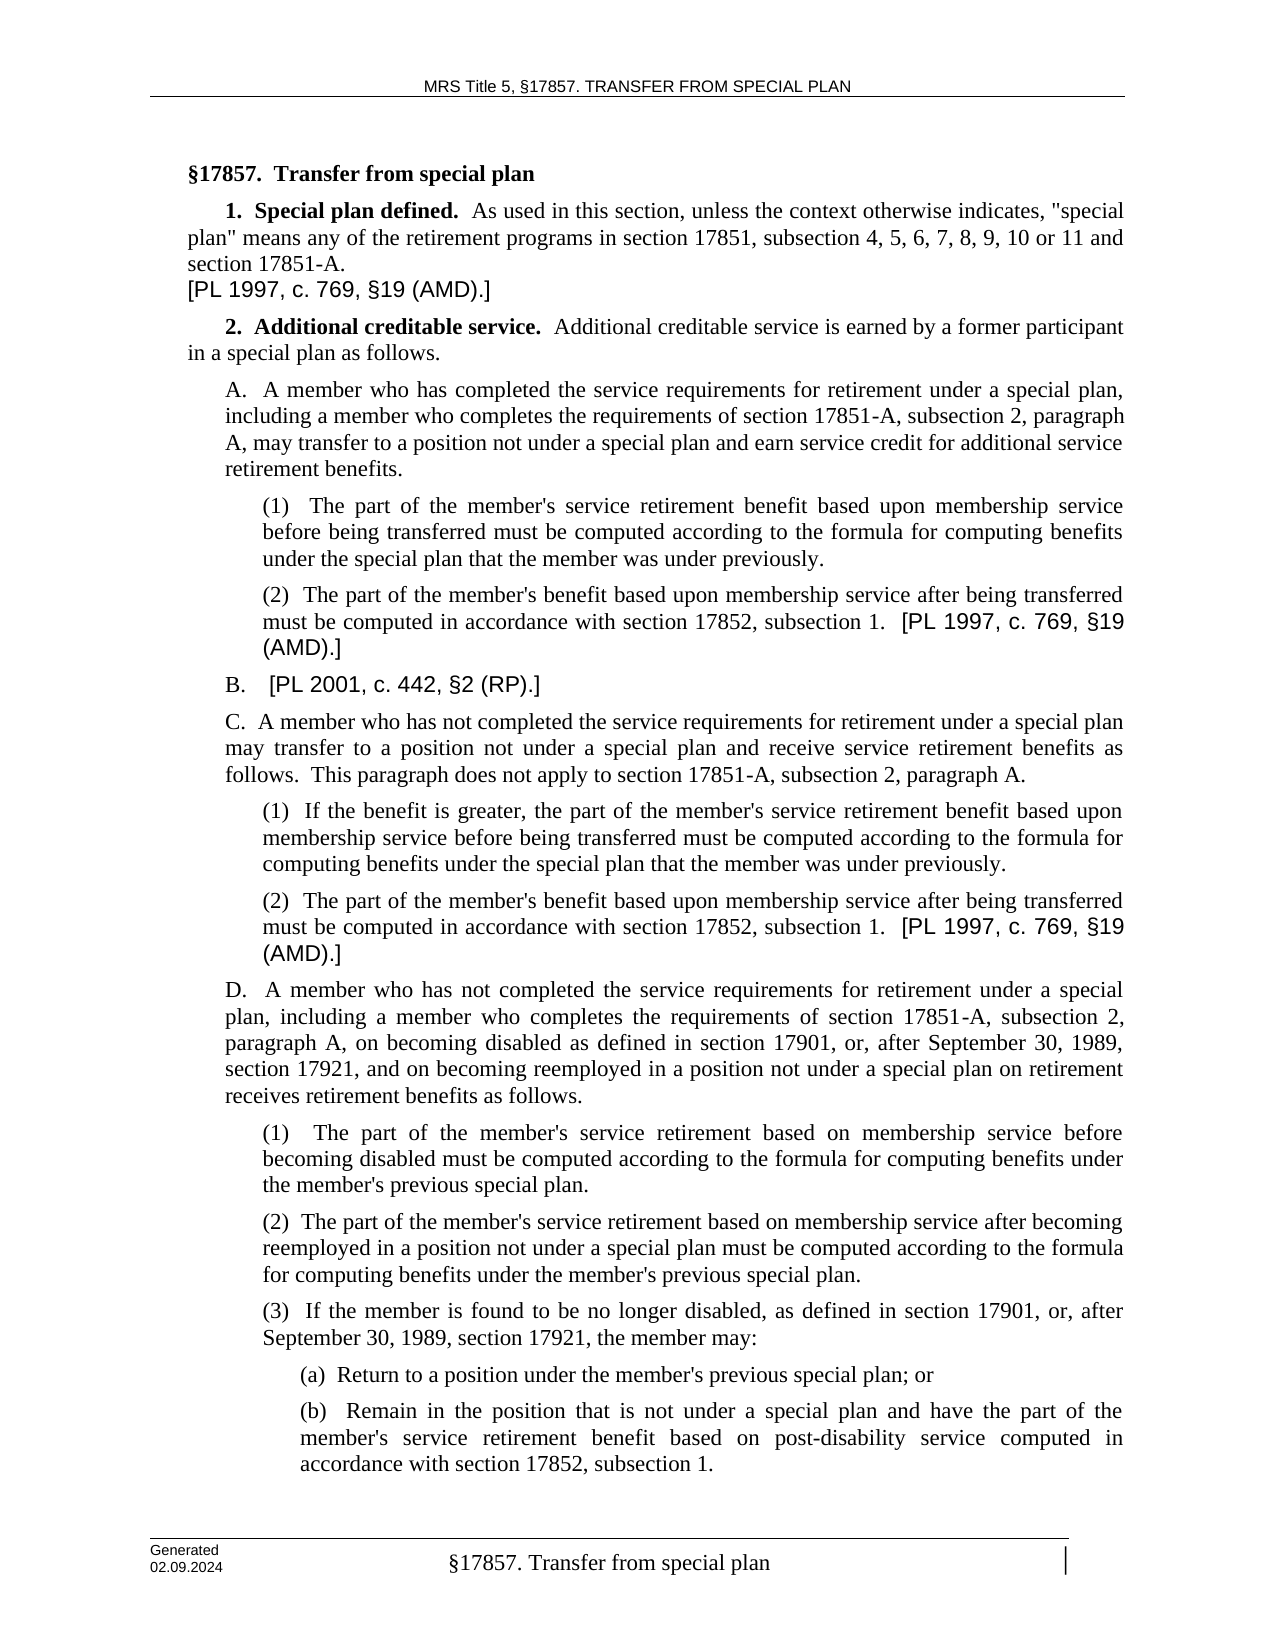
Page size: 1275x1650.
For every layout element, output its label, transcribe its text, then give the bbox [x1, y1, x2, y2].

text (2) The part of the member's service retirement based on membership service after becoming reemployed in a position not under a special plan must be computed according to the formula for computing benefits under the member's previous special plan. [262, 1208, 1125, 1287]
text 1. Special plan defined. As used in this section, unless the context otherwise indicates, "special plan" means any of the retirement programs in section 17851, subsection 4, 5, 6, 7, 8, 9, 10 or 11 and section 17851‑A. [187, 197, 1125, 276]
text B. [PL 2001, c. 442, §2 (RP).] [225, 671, 1125, 697]
text A. A member who has completed the service requirements for retirement under a special plan, including a member who completes the requirements of section 17851‑A, subsection 2, paragraph A, may transfer to a position not under a special plan and earn service credit for additional service retirement benefits. [225, 376, 1125, 482]
text [PL 1997, c. 769, §19 (AMD).] [187, 276, 1125, 303]
text (2) The part of the member's benefit based upon membership service after being transferred must be computed in accordance with section 17852, subsection 1. [PL 1997, c. 769, §19 (AMD).] [262, 887, 1125, 966]
text D. A member who has not completed the service requirements for retirement under a special plan, including a member who completes the requirements of section 17851‑A, subsection 2, paragraph A, on becoming disabled as defined in section 17901, or, after September 30, 1989, section 17921, and on becoming reemployed in a position not under a special plan on retirement receives retirement benefits as follows. [225, 976, 1125, 1108]
text §17857. Transfer from special plan [187, 160, 1125, 187]
text (1) The part of the member's service retirement benefit based upon membership service before being transferred must be computed according to the formula for computing benefits under the special plan that the member was under previously. [262, 492, 1125, 571]
text (b) Remain in the position that is not under a special plan and have the part of the member's service retirement benefit based on post-disability service computed in accordance with section 17852, subsection 1. [300, 1397, 1125, 1477]
text (1) If the benefit is greater, the part of the member's service retirement benefit based upon membership service before being transferred must be computed according to the formula for computing benefits under the special plan that the member was under previously. [262, 797, 1125, 876]
text C. A member who has not completed the service requirements for retirement under a special plan may transfer to a position not under a special plan and receive service retirement benefits as follows. This paragraph does not apply to section 17851‑A, subsection 2, paragraph A. [225, 708, 1125, 787]
text (1) The part of the member's service retirement based on membership service before becoming disabled must be computed according to the formula for computing benefits under the member's previous special plan. [262, 1119, 1125, 1198]
text 2. Additional creditable service. Additional creditable service is earned by a former participant in a special plan as follows. [187, 313, 1125, 366]
text (3) If the member is found to be no longer disabled, as defined in section 17901, or, after September 30, 1989, section 17921, the member may: [262, 1298, 1125, 1350]
text (a) Return to a position under the member's previous special plan; or [300, 1361, 1125, 1387]
text (2) The part of the member's benefit based upon membership service after being transferred must be computed in accordance with section 17852, subsection 1. [PL 1997, c. 769, §19 (AMD).] [262, 581, 1125, 661]
